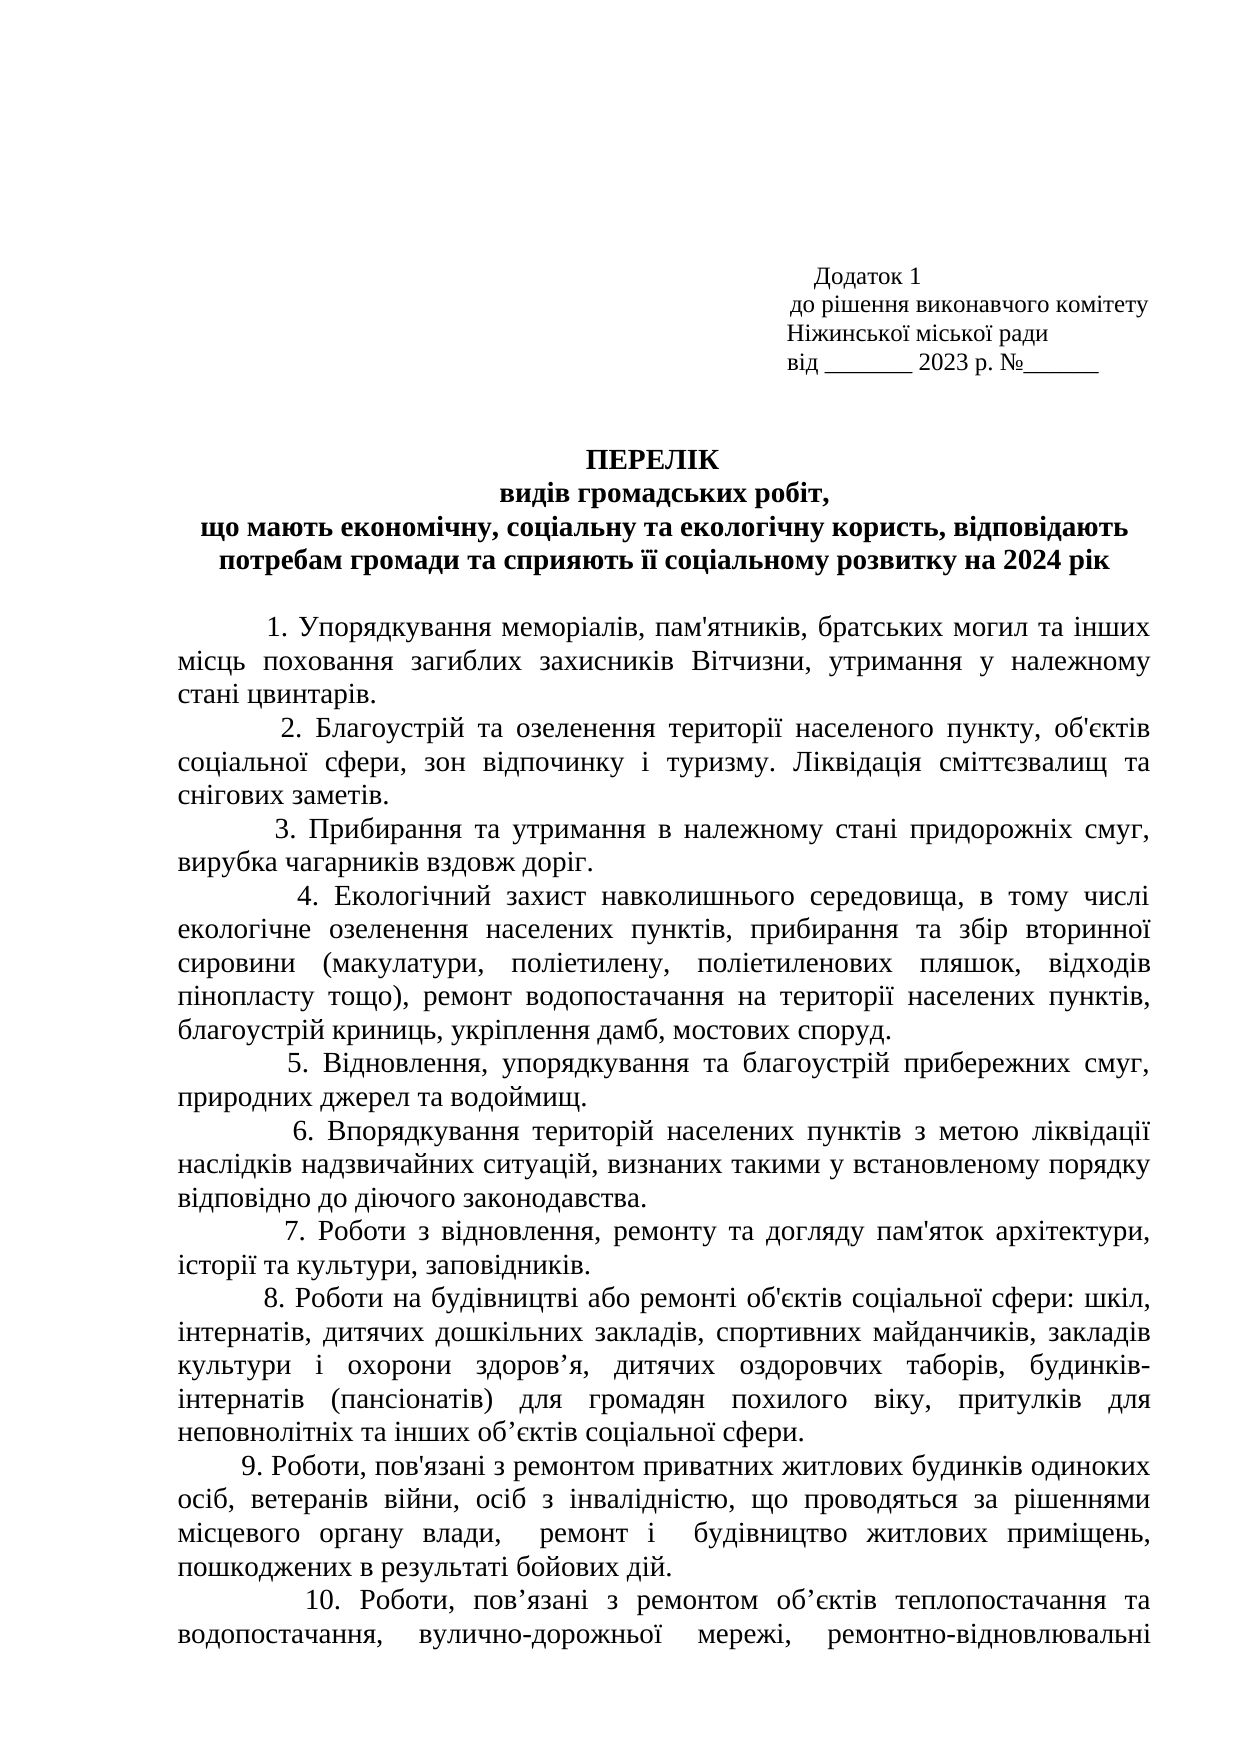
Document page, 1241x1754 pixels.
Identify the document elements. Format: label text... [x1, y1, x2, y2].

text ПЕРЕЛІК [177, 442, 1161, 475]
text Ніжинської міської ради [177, 318, 1152, 347]
text 8. Роботи на будівництві або ремонті об'єктів соціальної сфери: шкіл, інтернатів, дитячих дошкільних закладів, спортивних майданчиків, закладів культури і охорони здоров’я, дитячих оздоровчих таборів, будинків-інтернатів (пансіонатів) для громадян похилого віку, притулків для неповнолітніх та інших об’єктів соціальної сфери. [177, 1280, 1152, 1448]
text що мають економічну, соціальну та екологічну користь, відповідають потребам громади та сприяють її соціальному розвитку на 2024 рік [177, 509, 1152, 576]
text 9. Роботи, пов'язані з ремонтом приватних житлових будинків одиноких осіб, ветеранів війни, осіб з інвалідністю, що проводяться за рішеннями місцевого органу влади, ремонт і будівництво житлових приміщень, пошкоджених в результаті бойових дій. [177, 1448, 1152, 1582]
text 2. Благоустрій та озеленення території населеного пункту, об'єктів соціальної сфери, зон відпочинку і туризму. Ліквідація сміттєзвалищ та снігових заметів. [177, 710, 1152, 811]
text 7. Роботи з відновлення, ремонту та догляду пам'яток архітектури, історії та культури, заповідників. [177, 1213, 1152, 1280]
text видів громадських робіт, [177, 475, 1152, 509]
text 1. Упорядкування меморіалів, пам'ятників, братських могил та інших місць поховання загиблих захисників Вітчизни, утримання у належному стані цвинтарів. [177, 609, 1152, 710]
text до рішення виконавчого комітету [177, 289, 1152, 318]
text від _______ 2023 р. №______ [177, 347, 1152, 376]
text 4. Екологічний захист навколишнього середовища, в тому числі екологічне озеленення населених пунктів, прибирання та збір вторинної сировини (макулатури, поліетилену, поліетиленових пляшок, відходів пінопласту тощо), ремонт водопостачання на території населених пунктів, благоустрій криниць, укріплення дамб, мостових споруд. [177, 878, 1152, 1046]
text Додаток 1 [177, 261, 1161, 289]
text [177, 1582, 1152, 1649]
text 5. Відновлення, упорядкування та благоустрій прибережних смуг, природних джерел та водоймищ. [177, 1046, 1152, 1113]
text 3. Прибирання та утримання в належному стані придорожніх смуг, вирубка чагарників вздовж доріг. [177, 811, 1152, 878]
text 6. Впорядкування територій населених пунктів з метою ліквідації наслідків надзвичайних ситуацій, визнаних такими у встановленому порядку відповідно до діючого законодавства. [177, 1113, 1152, 1213]
